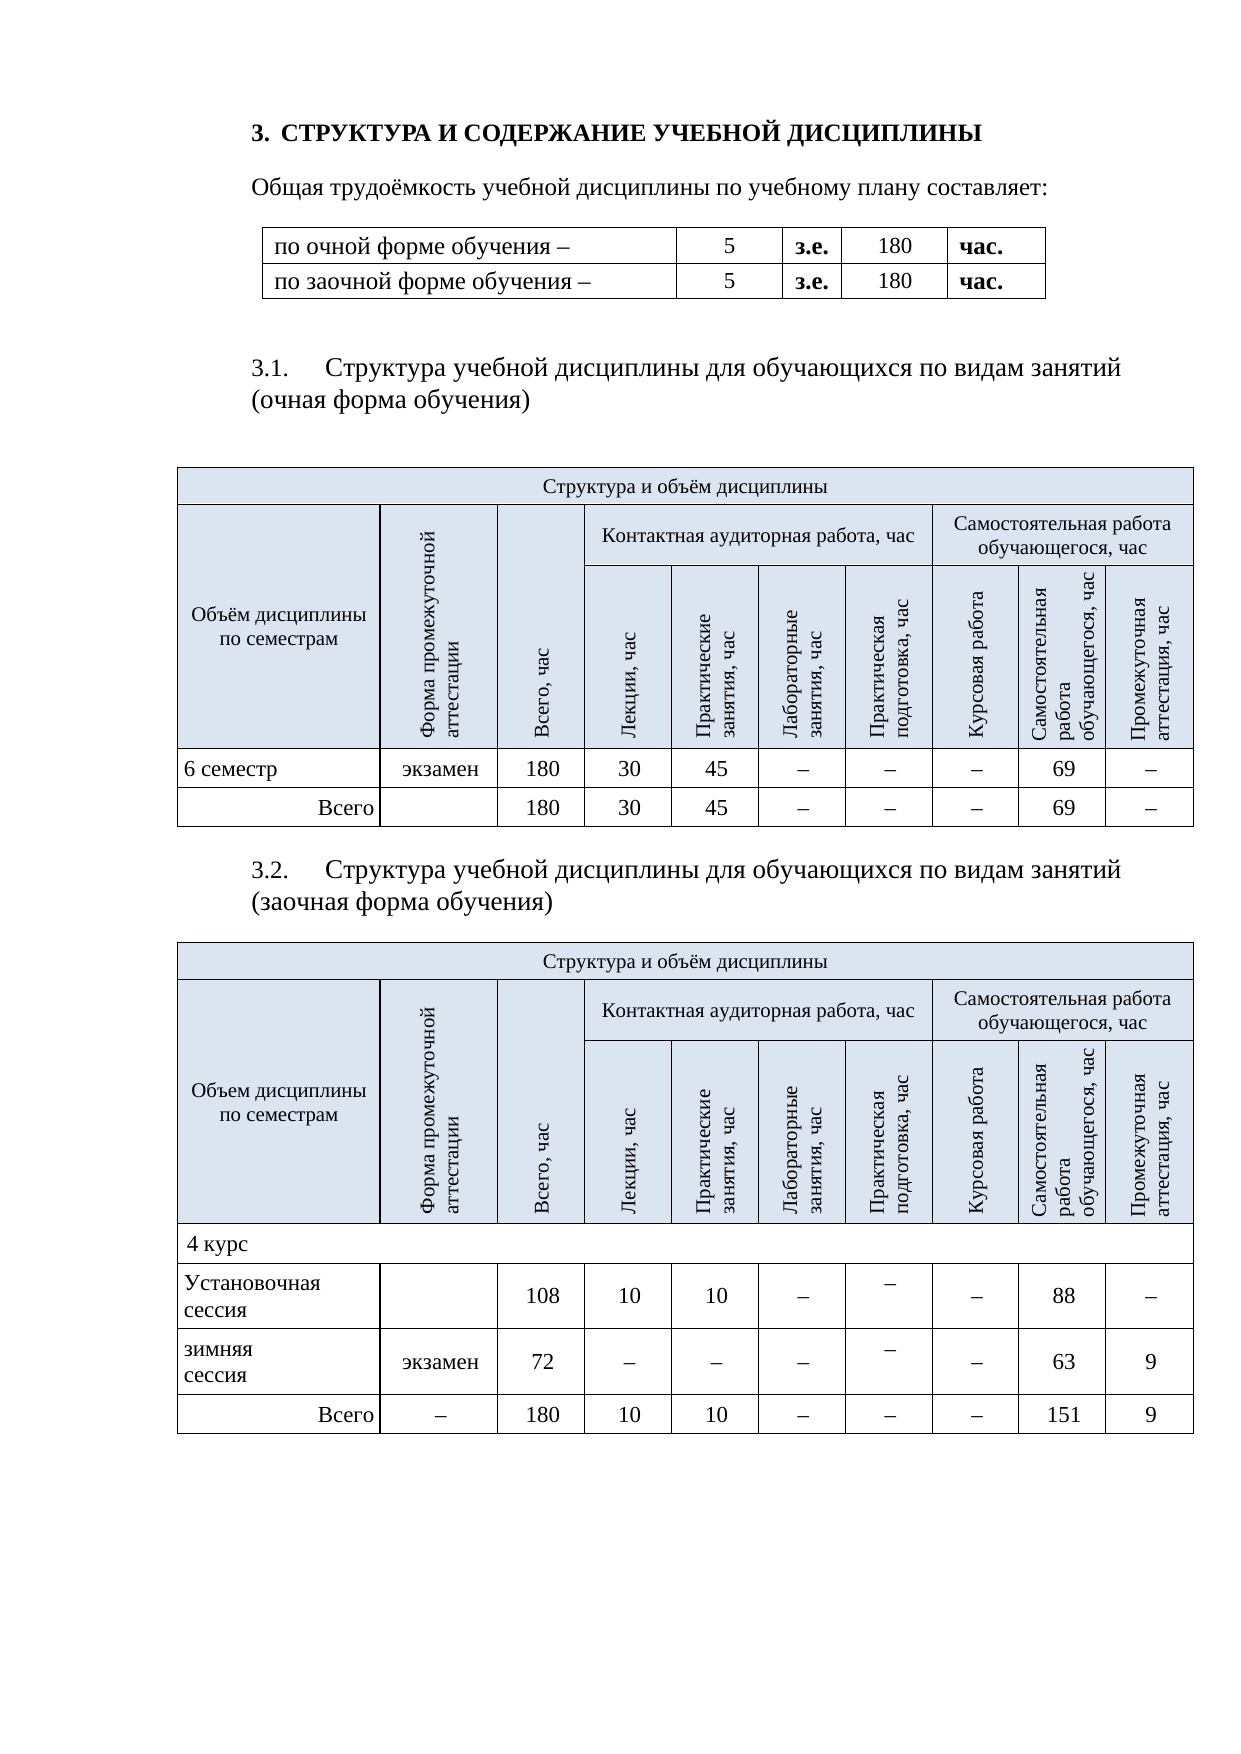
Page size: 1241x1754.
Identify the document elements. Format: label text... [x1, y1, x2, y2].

table_cell 72 [498, 1329, 584, 1394]
table_cell – [381, 1395, 497, 1433]
table_cell Практическая подготовка, час [846, 1041, 932, 1223]
table_cell Лекции, час [585, 566, 671, 748]
table_cell – [585, 1329, 671, 1394]
table_cell – [933, 1395, 1018, 1433]
table_cell [381, 1264, 497, 1328]
table_cell экзамен [381, 749, 497, 787]
table_cell по заочной форме обучения – [263, 264, 676, 298]
table_cell – [1106, 749, 1193, 787]
table_cell 10 [672, 1264, 758, 1328]
table_cell 180 [498, 788, 584, 826]
table_cell 10 [585, 1395, 671, 1433]
table_cell 63 [1019, 1329, 1105, 1394]
table_cell 30 [585, 749, 671, 787]
table_cell 180 [842, 264, 947, 298]
table_cell Установочная сессия [178, 1264, 379, 1328]
table_cell Всего, час [498, 505, 584, 748]
table_cell Промежуточная аттестация, час [1106, 566, 1193, 748]
table_cell 151 [1019, 1395, 1105, 1433]
subtitle (заочная форма обучения) [251, 885, 1181, 916]
table_cell Самостоятельная работа обучающегося, час [933, 505, 1193, 564]
table_cell – [672, 1329, 758, 1394]
table_cell Контактная аудиторная работа, час [585, 505, 932, 564]
subtitle Структура учебной дисциплины для обучающихся по видам занятий [251, 853, 1181, 885]
table_cell Объем дисциплины по семестрам [178, 980, 379, 1223]
table_cell Всего, час [498, 980, 584, 1223]
table_cell 9 [1106, 1329, 1193, 1394]
table_cell Курсовая работа [933, 566, 1018, 748]
table_cell экзамен [381, 1329, 497, 1394]
table_cell – [759, 788, 845, 826]
table_header по очной форме обучения – [263, 228, 676, 262]
table_cell [381, 788, 497, 826]
table_cell зимняя сессия [178, 1329, 379, 1394]
table_cell Лабораторные занятия, час [759, 566, 845, 748]
table_cell Курсовая работа [933, 1041, 1018, 1223]
subtitle (очная форма обучения) [251, 383, 1181, 414]
table_cell Практические занятия, час [672, 1041, 758, 1223]
table_header Структура и объём дисциплины [178, 943, 1193, 979]
table_cell 69 [1019, 749, 1105, 787]
table_cell Форма промежуточной аттестации [381, 505, 497, 748]
table_cell Практическая подготовка, час [846, 566, 932, 748]
table_header 180 [842, 228, 947, 262]
table_cell Лекции, час [585, 1041, 671, 1223]
table_cell 108 [498, 1264, 584, 1328]
table_cell 45 [672, 749, 758, 787]
table_cell – [759, 1395, 845, 1433]
table_cell Самостоятельная работа обучающегося, час [1019, 566, 1105, 748]
table_cell 180 [498, 1395, 584, 1433]
table_cell 69 [1019, 788, 1105, 826]
table_header Структура и объём дисциплины [178, 468, 1193, 503]
table_cell – [846, 1329, 932, 1394]
table_cell – [846, 788, 932, 826]
table_cell – [933, 788, 1018, 826]
table_cell Практические занятия, час [672, 566, 758, 748]
table_cell – [846, 1264, 932, 1328]
table_cell Самостоятельная работа обучающегося, час [1019, 1041, 1105, 1223]
table_cell – [759, 749, 845, 787]
table_cell – [933, 1264, 1018, 1328]
table_cell – [759, 1264, 845, 1328]
table_cell 10 [585, 1264, 671, 1328]
table_cell Всего [178, 788, 379, 826]
table_header з.е. [783, 228, 841, 262]
table_cell 9 [1106, 1395, 1193, 1433]
table_cell – [759, 1329, 845, 1394]
list Общая трудоёмкость учебной дисциплины по учебному плану составляет: [177, 172, 1181, 201]
table_cell – [933, 1329, 1018, 1394]
table_cell Объём дисциплины по семестрам [178, 505, 379, 748]
subtitle СТРУКТУРА И СОДЕРЖАНИЕ УЧЕБНОЙ ДИСЦИПЛИНЫ [251, 118, 1181, 147]
table_cell Контактная аудиторная работа, час [585, 980, 932, 1040]
table_cell Промежуточная аттестация, час [1106, 1041, 1193, 1223]
table_cell 4 курс [178, 1224, 1193, 1262]
table_cell 10 [672, 1395, 758, 1433]
table_cell 5 [677, 264, 782, 298]
subtitle Структура учебной дисциплины для обучающихся по видам занятий [251, 352, 1181, 383]
table_cell 180 [498, 749, 584, 787]
table_cell з.е. [783, 264, 841, 298]
table_cell Лабораторные занятия, час [759, 1041, 845, 1223]
table_cell Всего [178, 1395, 379, 1433]
table_cell – [1106, 1264, 1193, 1328]
table_header час. [948, 228, 1045, 262]
table_cell – [846, 749, 932, 787]
table_cell 88 [1019, 1264, 1105, 1328]
table_cell 45 [672, 788, 758, 826]
table_cell – [846, 1395, 932, 1433]
table_cell Форма промежуточной аттестации [381, 980, 497, 1223]
table_header 5 [677, 228, 782, 262]
table_cell 30 [585, 788, 671, 826]
table_cell – [1106, 788, 1193, 826]
table_cell час. [948, 264, 1045, 298]
table_cell 6 семестр [178, 749, 379, 787]
table_cell Самостоятельная работа обучающегося, час [933, 980, 1193, 1040]
table_cell – [933, 749, 1018, 787]
